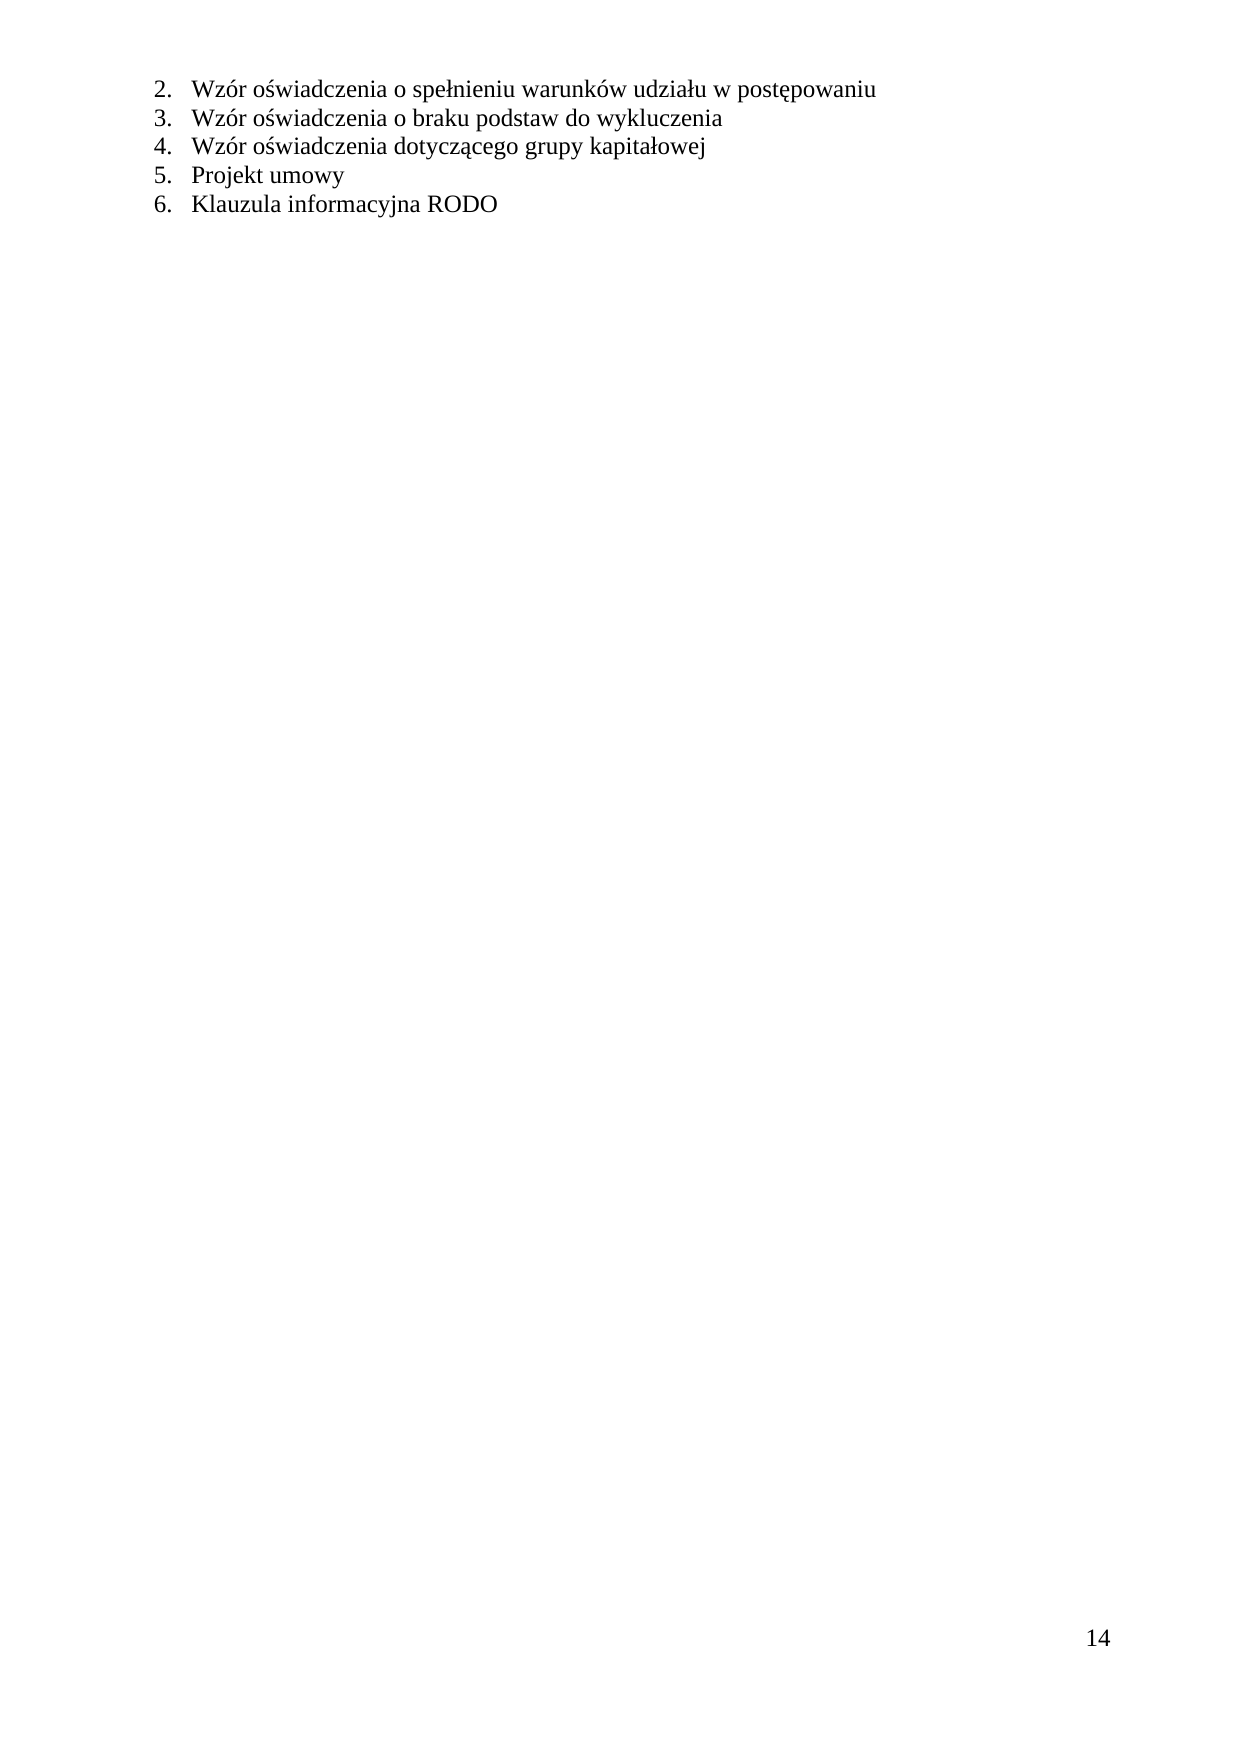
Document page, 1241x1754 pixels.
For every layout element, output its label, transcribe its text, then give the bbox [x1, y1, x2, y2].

list Wzór oświadczenia o spełnieniu warunków udziału w postępowaniu [153, 74, 1110, 103]
list Wzór oświadczenia o braku podstaw do wykluczenia [153, 103, 1110, 131]
list Wzór oświadczenia dotyczącego grupy kapitałowej [153, 131, 1110, 160]
list Projekt umowy [153, 160, 1110, 189]
list Klauzula informacyjna RODO [153, 189, 1110, 218]
